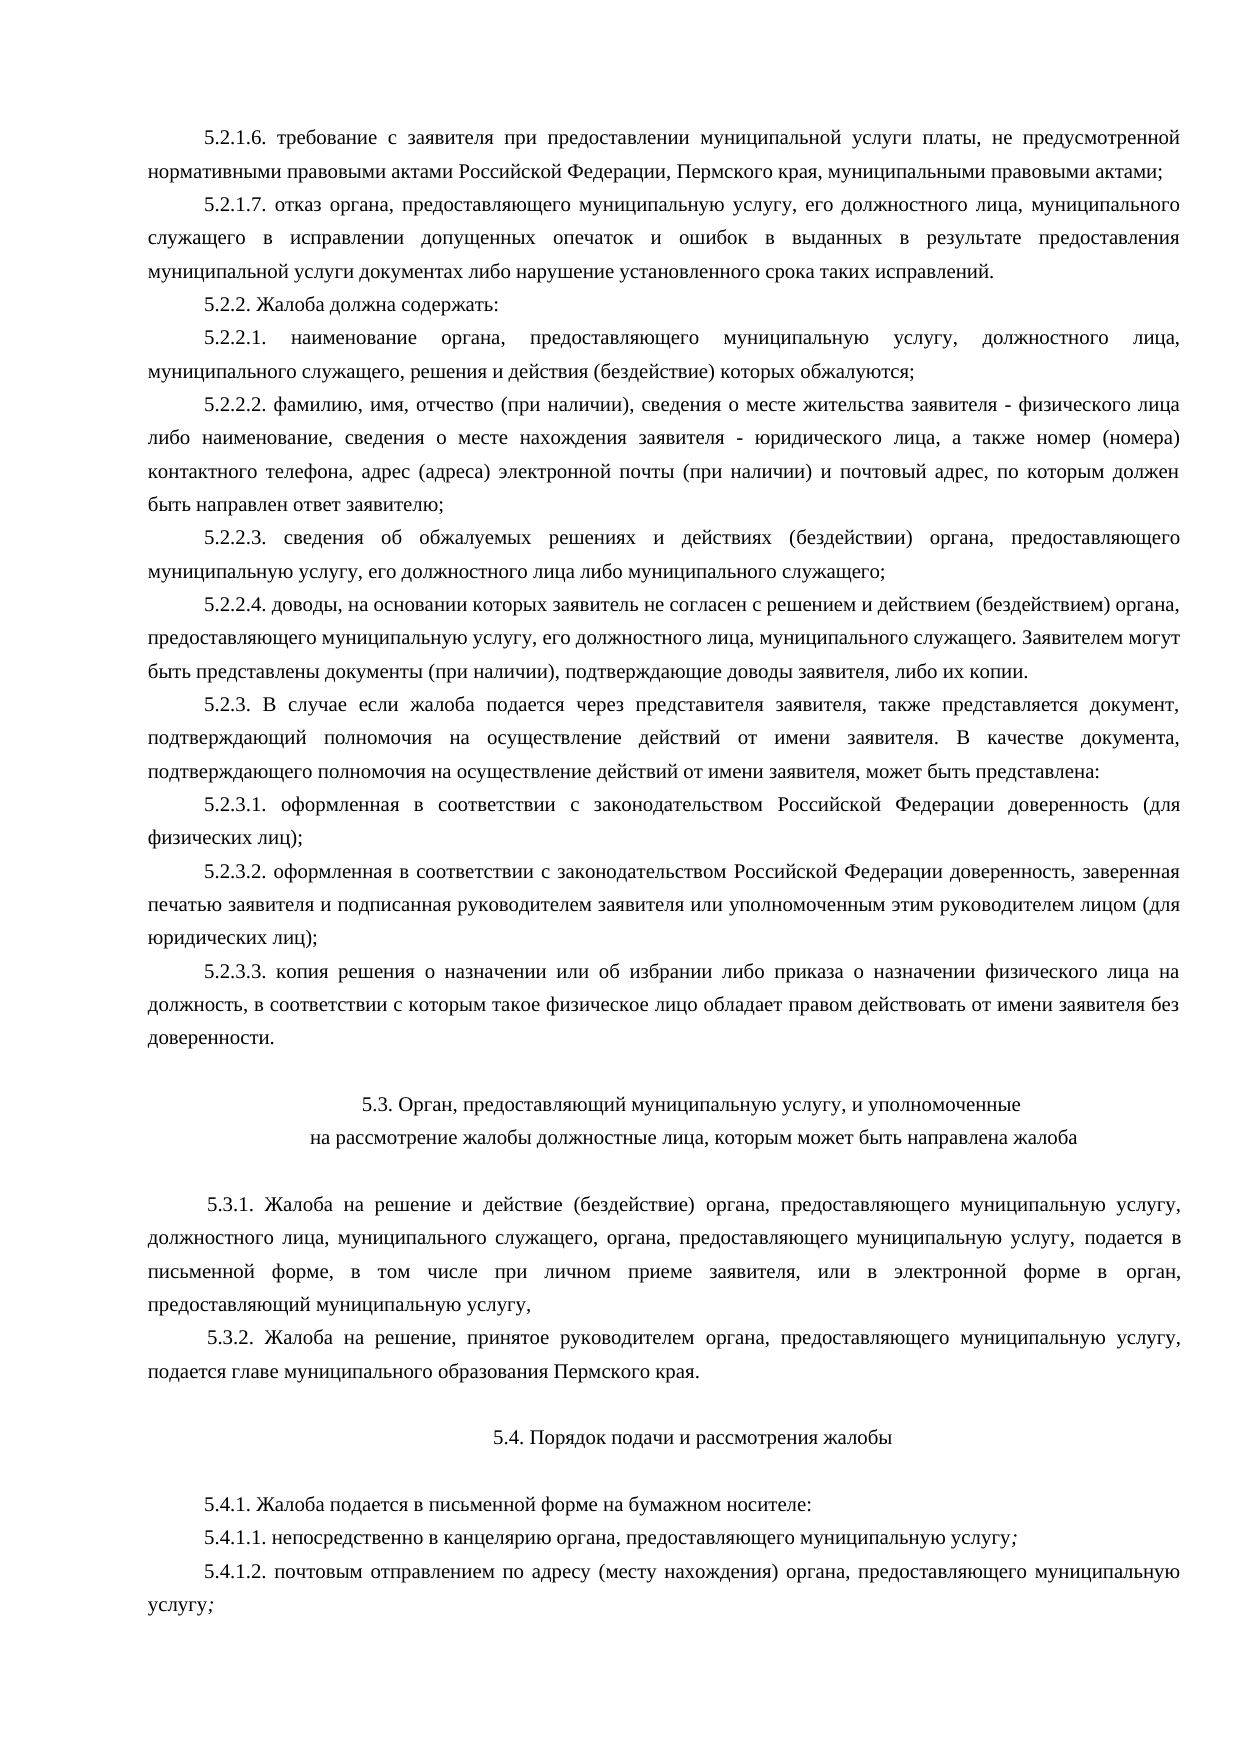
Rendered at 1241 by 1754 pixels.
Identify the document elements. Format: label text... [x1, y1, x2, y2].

text 5.4.1.2. почтовым отправлением по адресу (месту нахождения) органа, предоставляющего муниципальную услугу; [148, 1551, 1181, 1618]
text 5.4.1. Жалоба подается в письменной форме на бумажном носителе: [148, 1485, 1181, 1518]
text 5.2.3.1. оформленная в соответствии с законодательством Российской Федерации доверенность (для физических лиц); [148, 785, 1181, 851]
text 5.2.3.2. оформленная в соответствии с законодательством Российской Федерации доверенность, заверенная печатью заявителя и подписанная руководителем заявителя или уполномоченным этим руководителем лицом (для юридических лиц); [148, 851, 1181, 951]
text 5.2.3.3. копия решения о назначении или об избрании либо приказа о назначении физического лица на должность, в соответствии с которым такое физическое лицо обладает правом действовать от имени заявителя без доверенности. [148, 951, 1181, 1051]
text 5.4. Порядок подачи и рассмотрения жалобы [148, 1418, 1181, 1451]
text 5.2.3. В случае если жалоба подается через представителя заявителя, также представляется документ, подтверждающий полномочия на осуществление действий от имени заявителя. В качестве документа, подтверждающего полномочия на осуществление действий от имени заявителя, может быть представлена: [148, 685, 1181, 785]
text 5.3. Орган, предоставляющий муниципальную услугу, и уполномоченные на рассмотрение жалобы должностные лица, которым может быть направлена жалоба [207, 1085, 1181, 1151]
text 5.2.2.4. доводы, на основании которых заявитель не согласен с решением и действием (бездействием) органа, предоставляющего муниципальную услугу, его должностного лица, муниципального служащего. Заявителем могут быть представлены документы (при наличии), подтверждающие доводы заявителя, либо их копии. [148, 585, 1181, 685]
text 5.3.1. Жалоба на решение и действие (бездействие) органа, предоставляющего муниципальную услугу, должностного лица, муниципального служащего, органа, предоставляющего муниципальную услугу, подается в письменной форме, в том числе при личном приеме заявителя, или в электронной форме в орган, предоставляющий муниципальную услугу, [148, 1185, 1181, 1318]
text 5.3.2. Жалоба на решение, принятое руководителем органа, предоставляющего муниципальную услугу, подается главе муниципального образования Пермского края. [148, 1318, 1181, 1385]
text 5.2.2.1. наименование органа, предоставляющего муниципальную услугу, должностного лица, муниципального служащего, решения и действия (бездействие) которых обжалуются; [148, 318, 1181, 385]
text 5.2.2. Жалоба должна содержать: [148, 285, 1181, 318]
text 5.2.2.3. сведения об обжалуемых решениях и действиях (бездействии) органа, предоставляющего муниципальную услугу, его должностного лица либо муниципального служащего; [148, 518, 1181, 585]
text 5.2.2.2. фамилию, имя, отчество (при наличии), сведения о месте жительства заявителя - физического лица либо наименование, сведения о месте нахождения заявителя - юридического лица, а также номер (номера) контактного телефона, адрес (адреса) электронной почты (при наличии) и почтовый адрес, по которым должен быть направлен ответ заявителю; [148, 385, 1181, 518]
text 5.2.1.7. отказ органа, предоставляющего муниципальную услугу, его должностного лица, муниципального служащего в исправлении допущенных опечаток и ошибок в выданных в результате предоставления муниципальной услуги документах либо нарушение установленного срока таких исправлений. [148, 185, 1181, 285]
text 5.4.1.1. непосредственно в канцелярию органа, предоставляющего муниципальную услугу; [148, 1518, 1181, 1551]
text 5.2.1.6. требование с заявителя при предоставлении муниципальной услуги платы, не предусмотренной нормативными правовыми актами Российской Федерации, Пермского края, муниципальными правовыми актами; [148, 118, 1181, 185]
